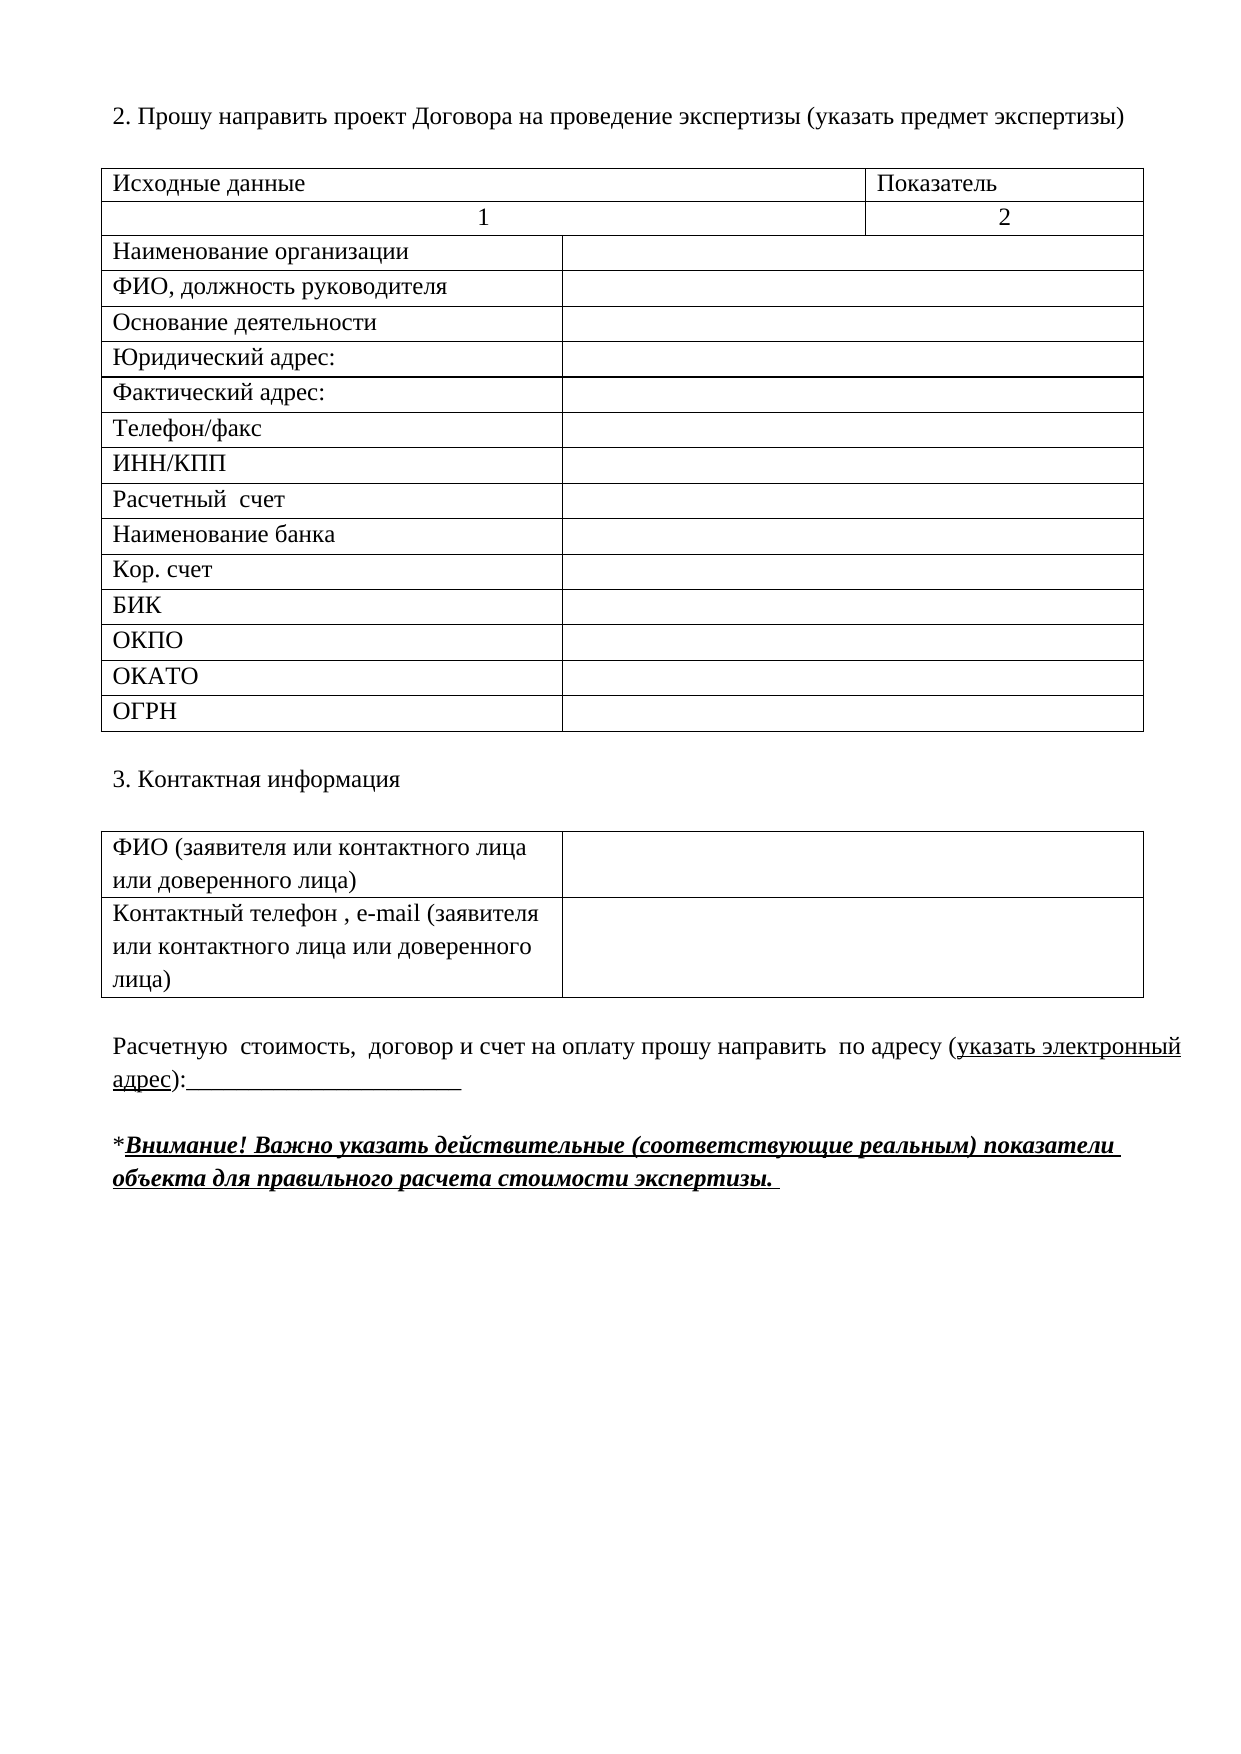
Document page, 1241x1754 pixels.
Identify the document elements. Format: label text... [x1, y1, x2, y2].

table_header [563, 832, 1143, 897]
table_cell ФИО, должность руководителя [102, 271, 562, 306]
table_cell [563, 307, 1143, 341]
table_cell ОКАТО [102, 661, 562, 695]
table_cell [563, 448, 1143, 483]
table_cell [563, 271, 1143, 306]
table_cell Наименование организации [102, 236, 562, 270]
table_cell [563, 555, 1143, 589]
table_header ФИО (заявителя или контактного лица или доверенного лица) [102, 832, 562, 897]
table_cell [563, 625, 1143, 660]
table_cell 1 [102, 202, 865, 235]
table_cell [563, 236, 1143, 270]
text Расчетную стоимость, договор и счет на оплату прошу направить по адресу (указать электронный адрес):______________________ [112, 1031, 1182, 1093]
text *Внимание! Важно указать действительные (соответствующие реальным) показатели объекта для правильного расчета стоимости экспертизы. [112, 1130, 1182, 1192]
table_cell [563, 519, 1143, 553]
table_cell [563, 484, 1143, 518]
table_cell [563, 696, 1143, 731]
table_cell [563, 661, 1143, 695]
table_cell БИК [102, 590, 562, 624]
table_cell ИНН/КПП [102, 448, 562, 483]
table_cell Контактный телефон , e-mail (заявителя или контактного лица или доверенного лица) [102, 898, 562, 997]
table_cell [563, 590, 1143, 624]
text 2. Прошу направить проект Договора на проведение экспертизы (указать предмет экспертизы) [112, 101, 1182, 130]
table_cell Расчетный счет [102, 484, 562, 518]
table_cell [563, 342, 1143, 376]
text 3. Контактная информация [112, 764, 1182, 793]
table_cell Наименование банка [102, 519, 562, 553]
table_cell Основание деятельности [102, 307, 562, 341]
table_header Показатель [866, 169, 1143, 201]
table_cell Фактический адрес: [102, 378, 562, 412]
table_cell Юридический адрес: [102, 342, 562, 376]
table_cell Кор. счет [102, 555, 562, 589]
table_cell [563, 413, 1143, 447]
table_cell [563, 378, 1143, 412]
table_cell Телефон/факс [102, 413, 562, 447]
table_cell [563, 898, 1143, 997]
table_cell 2 [866, 202, 1143, 235]
table_header Исходные данные [102, 169, 865, 201]
table_cell ОКПО [102, 625, 562, 660]
table_cell ОГРН [102, 696, 562, 731]
